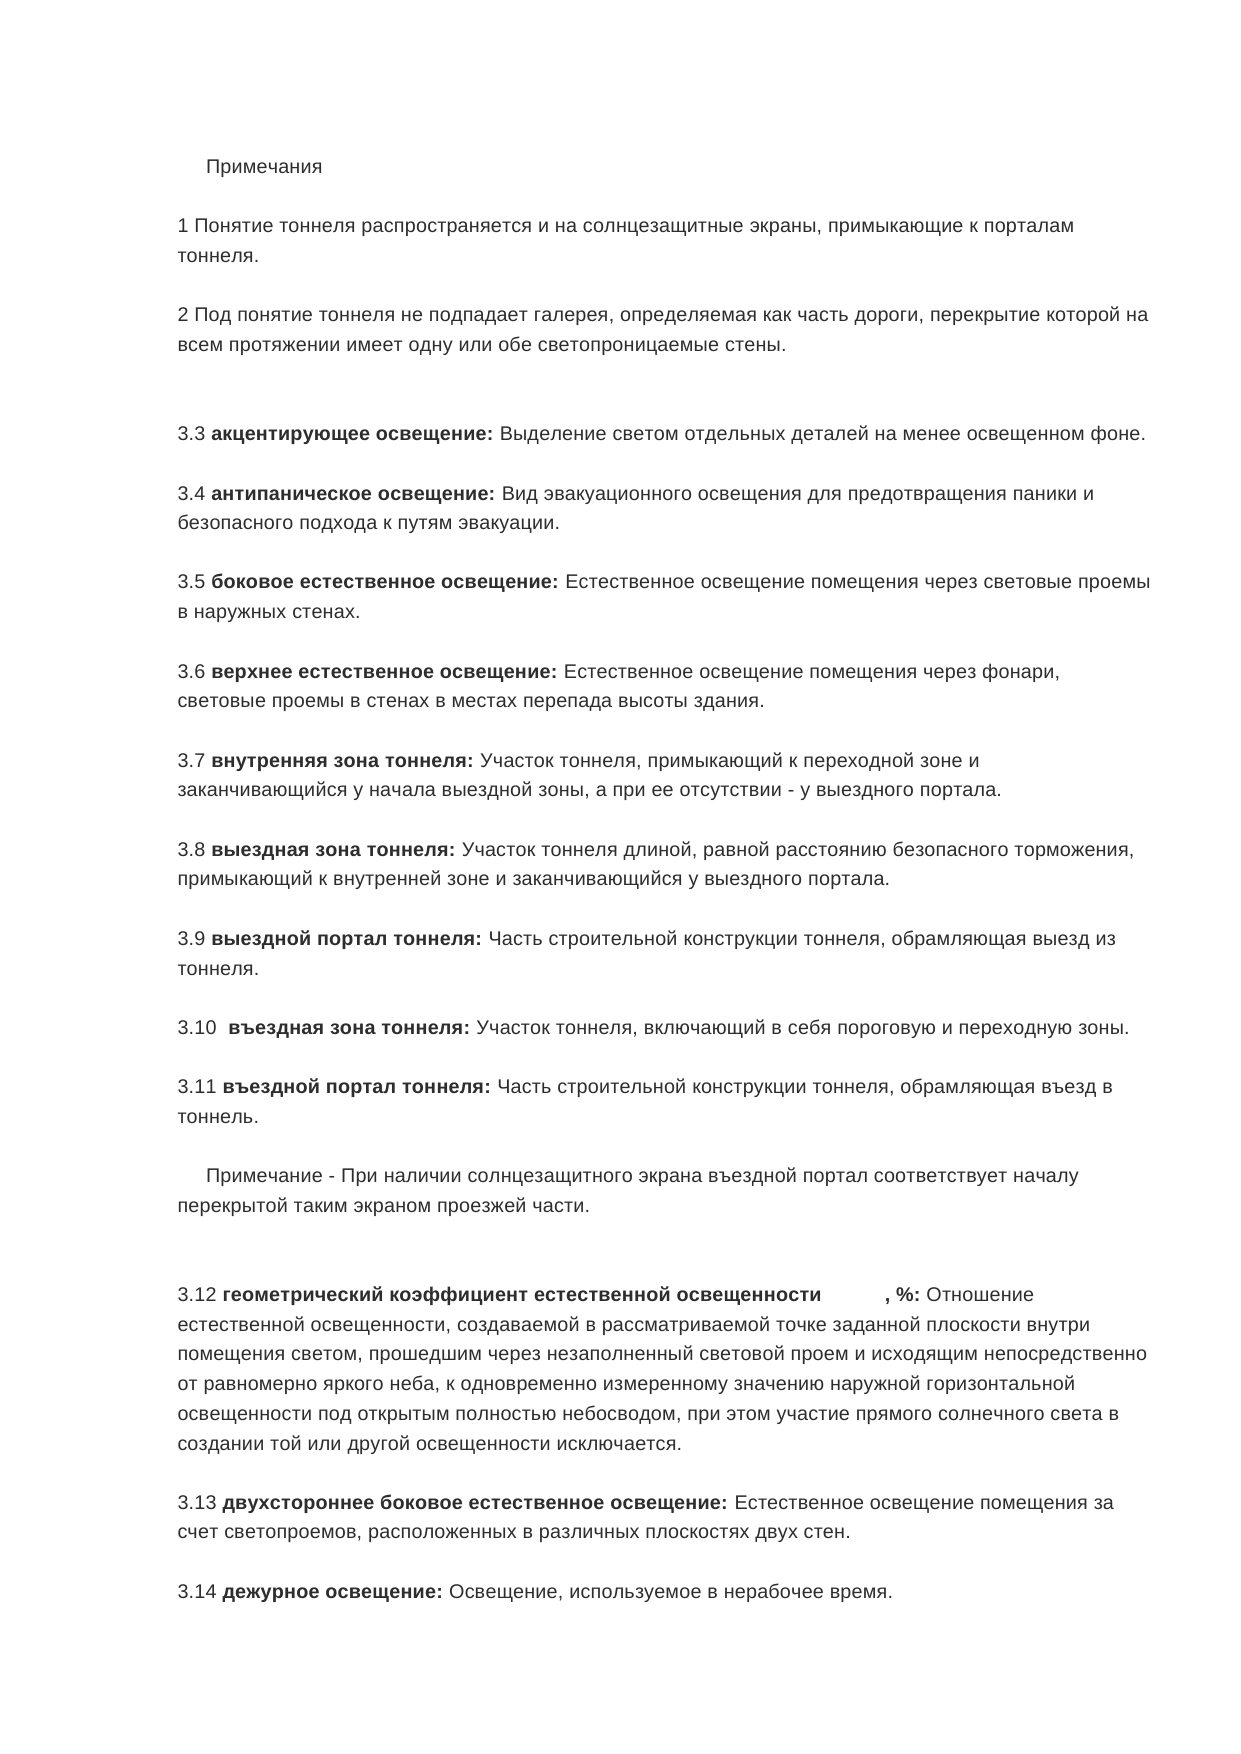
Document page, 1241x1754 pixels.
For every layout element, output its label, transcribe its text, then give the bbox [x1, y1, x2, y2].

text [177, 118, 1152, 207]
text 3.13 двухстороннее боковое естественное освещение: Естественное освещение помещения за счет светопроемов, расположенных в различных плоскостях двух стен. [177, 1484, 1152, 1573]
text 3.7 внутренняя зона тоннеля: Участок тоннеля, примыкающий к переходной зоне и заканчивающийся у начала выездной зоны, а при ее отсутствии - у выездного портала. [177, 742, 1152, 831]
text 3.14 дежурное освещение: Освещение, используемое в нерабочее время. [177, 1573, 1152, 1632]
text 3.9 выездной портал тоннеля: Часть строительной конструкции тоннеля, обрамляющая выезд из тоннеля. [177, 920, 1152, 1009]
text 3.12 геометрический коэффициент естественной освещенности , %: Отношение естественной освещенности, создаваемой в рассматриваемой точке заданной плоскости внутри помещения светом, прошедшим через незаполненный световой проем и исходящим непосредственно от равномерно яркого неба, к одновременно измеренному значению наружной горизонтальной освещенности под открытым полностью небосводом, при этом участие прямого солнечного света в создании той или другой освещенности исключается. [177, 1276, 1152, 1484]
text 3.10 въездная зона тоннеля: Участок тоннеля, включающий в себя пороговую и переходную зоны. [177, 1009, 1152, 1068]
text 3.4 антипаническое освещение: Вид эвакуационного освещения для предотвращения паники и безопасного подхода к путям эвакуации. [177, 474, 1152, 563]
text 1 Понятие тоннеля распространяется и на солнцезащитные экраны, примыкающие к порталам тоннеля. [177, 207, 1152, 296]
text 3.11 въездной портал тоннеля: Часть строительной конструкции тоннеля, обрамляющая въезд в тоннель. Примечание - При наличии солнцезащитного экрана въездной портал соответствует началу перекрытой таким экраном проезжей части. [177, 1068, 1152, 1276]
text 3.8 выездная зона тоннеля: Участок тоннеля длиной, равной расстоянию безопасного торможения, примыкающий к внутренней зоне и заканчивающийся у выездного портала. [177, 831, 1152, 920]
text 2 Под понятие тоннеля не подпадает галерея, определяемая как часть дороги, перекрытие которой на всем протяжении имеет одну или обе светопроницаемые стены. [177, 296, 1152, 415]
text 3.3 акцентирующее освещение: Выделение светом отдельных деталей на менее освещенном фоне. [177, 415, 1152, 474]
text 3.5 боковое естественное освещение: Естественное освещение помещения через световые проемы в наружных стенах. [177, 563, 1152, 652]
text 3.6 верхнее естественное освещение: Естественное освещение помещения через фонари, световые проемы в стенах в местах перепада высоты здания. [177, 652, 1152, 742]
